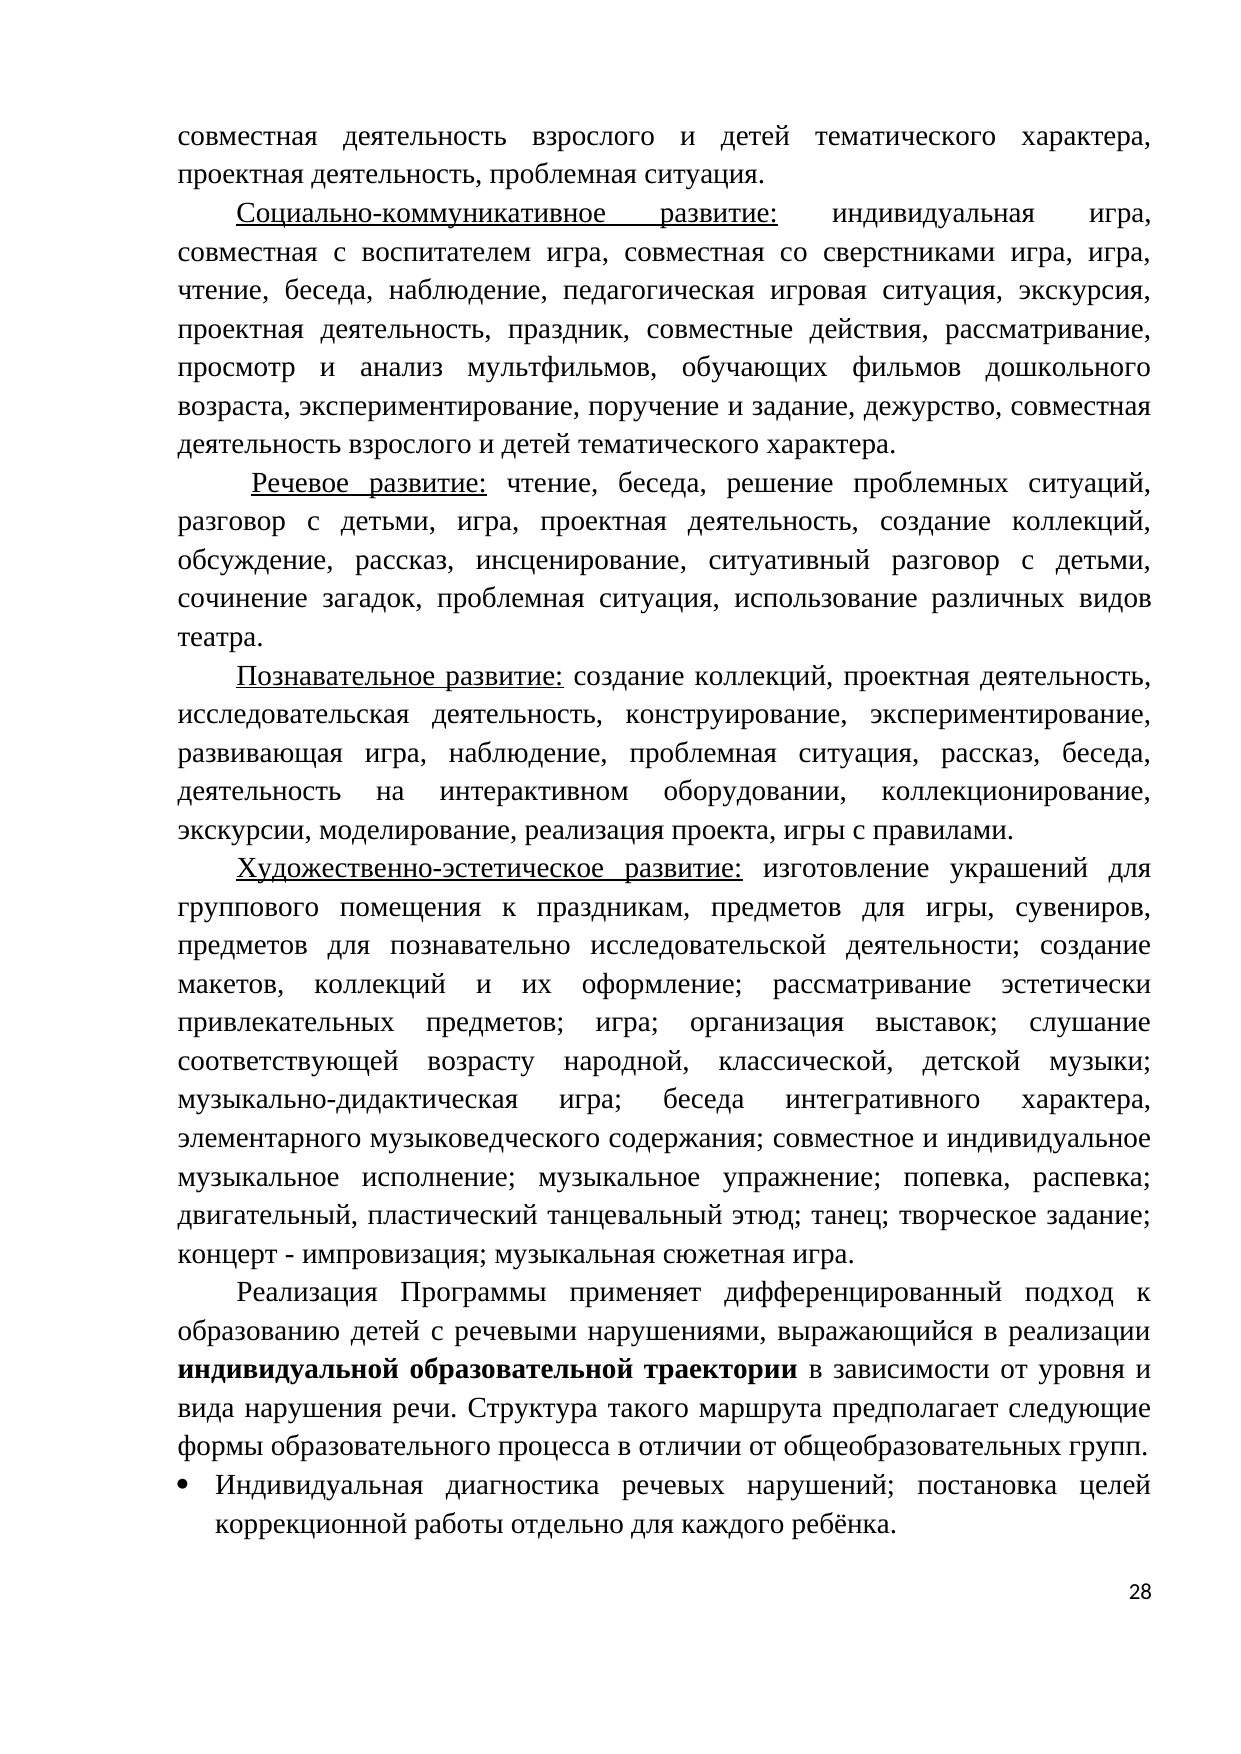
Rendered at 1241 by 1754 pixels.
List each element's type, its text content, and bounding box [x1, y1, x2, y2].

text Реализация Программы применяет дифференцированный подход к образованию детей с речевыми нарушениями, выражающийся в реализации индивидуальной образовательной траектории в зависимости от уровня и вида нарушения речи. Структура такого маршрута предполагает следующие формы образовательного процесса в отличии от общеобразовательных групп. [177, 1274, 1152, 1462]
text Социально-коммуникативное развитие: индивидуальная игра, совместная с воспитателем игра, совместная со сверстниками игра, игра, чтение, беседа, наблюдение, педагогическая игровая ситуация, экскурсия, проектная деятельность, праздник, совместные действия, рассматривание, просмотр и анализ мультфильмов, обучающих фильмов дошкольного возраста, экспериментирование, поручение и задание, дежурство, совместная деятельность взрослого и детей тематического характера. [177, 195, 1152, 460]
text Художественно-эстетическое развитие: изготовление украшений для группового помещения к праздникам, предметов для игры, сувениров, предметов для познавательно исследовательской деятельности; создание макетов, коллекций и их оформление; рассматривание эстетически привлекательных предметов; игра; организация выставок; слушание соответствующей возрасту народной, классической, детской музыки; музыкально-дидактическая игра; беседа интегративного характера, элементарного музыковедческого содержания; совместное и индивидуальное музыкальное исполнение; музыкальное упражнение; попевка, распевка; двигательный, пластический танцевальный этюд; танец; творческое задание; концерт - импровизация; музыкальная сюжетная игра. [177, 850, 1152, 1269]
text Познавательное развитие: создание коллекций, проектная деятельность, исследовательская деятельность, конструирование, экспериментирование, развивающая игра, наблюдение, проблемная ситуация, рассказ, беседа, деятельность на интерактивном оборудовании, коллекционирование, экскурсии, моделирование, реализация проекта, игры с правилами. [177, 658, 1152, 845]
list Индивидуальная диагностика речевых нарушений; постановка целей коррекционной работы отдельно для каждого ребёнка. [177, 1467, 1152, 1539]
text Речевое развитие: чтение, беседа, решение проблемных ситуаций, разговор с детьми, игра, проектная деятельность, создание коллекций, обсуждение, рассказ, инсценирование, ситуативный разговор с детьми, сочинение загадок, проблемная ситуация, использование различных видов театра. [177, 465, 1152, 653]
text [177, 118, 1152, 190]
